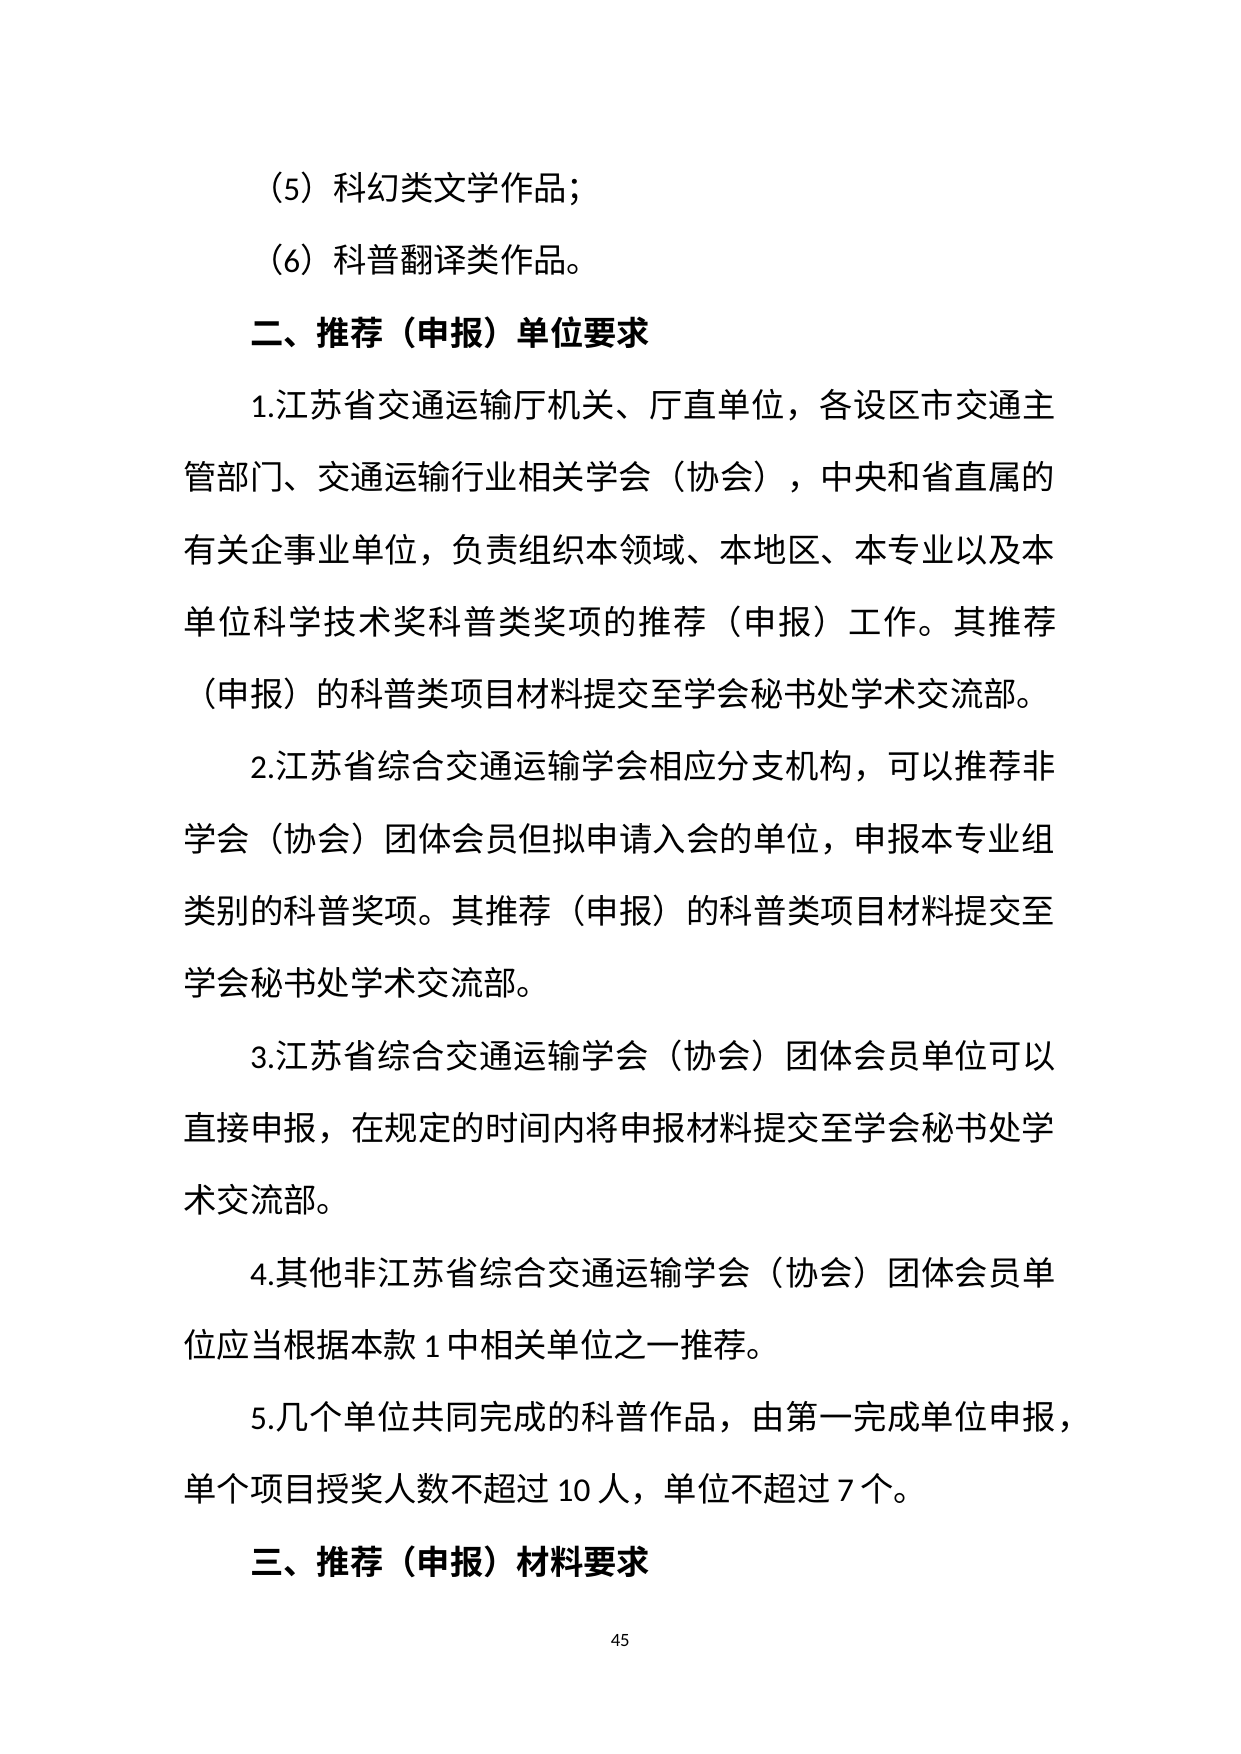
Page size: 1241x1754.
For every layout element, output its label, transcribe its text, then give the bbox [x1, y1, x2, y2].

text 二、推荐（申报）单位要求 [183, 307, 1057, 355]
text 4.其他非江苏省综合交通运输学会（协会）团体会员单位应当根据本款1中相关单位之一推荐。 [183, 1246, 1057, 1367]
text 2.江苏省综合交通运输学会相应分支机构，可以推荐非学会（协会）团体会员但拟申请入会的单位，申报本专业组类别的科普奖项。其推荐（申报）的科普类项目材料提交至学会秘书处学术交流部。 [183, 740, 1057, 1005]
text 5.几个单位共同完成的科普作品，由第一完成单位申报，单个项目授奖人数不超过10人，单位不超过7个。 [183, 1391, 1057, 1511]
text 三、推荐（申报）材料要求 [183, 1536, 1057, 1584]
text （6）科普翻译类作品。 [183, 234, 1057, 282]
text 1.江苏省交通运输厅机关、厅直单位，各设区市交通主管部门、交通运输行业相关学会（协会），中央和省直属的有关企事业单位，负责组织本领域、本地区、本专业以及本单位科学技术奖科普类奖项的推荐（申报）工作。其推荐（申报）的科普类项目材料提交至学会秘书处学术交流部。 [183, 379, 1057, 716]
text 3.江苏省综合交通运输学会（协会）团体会员单位可以直接申报，在规定的时间内将申报材料提交至学会秘书处学术交流部。 [183, 1029, 1057, 1222]
text （5）科幻类文学作品； [183, 162, 1057, 210]
